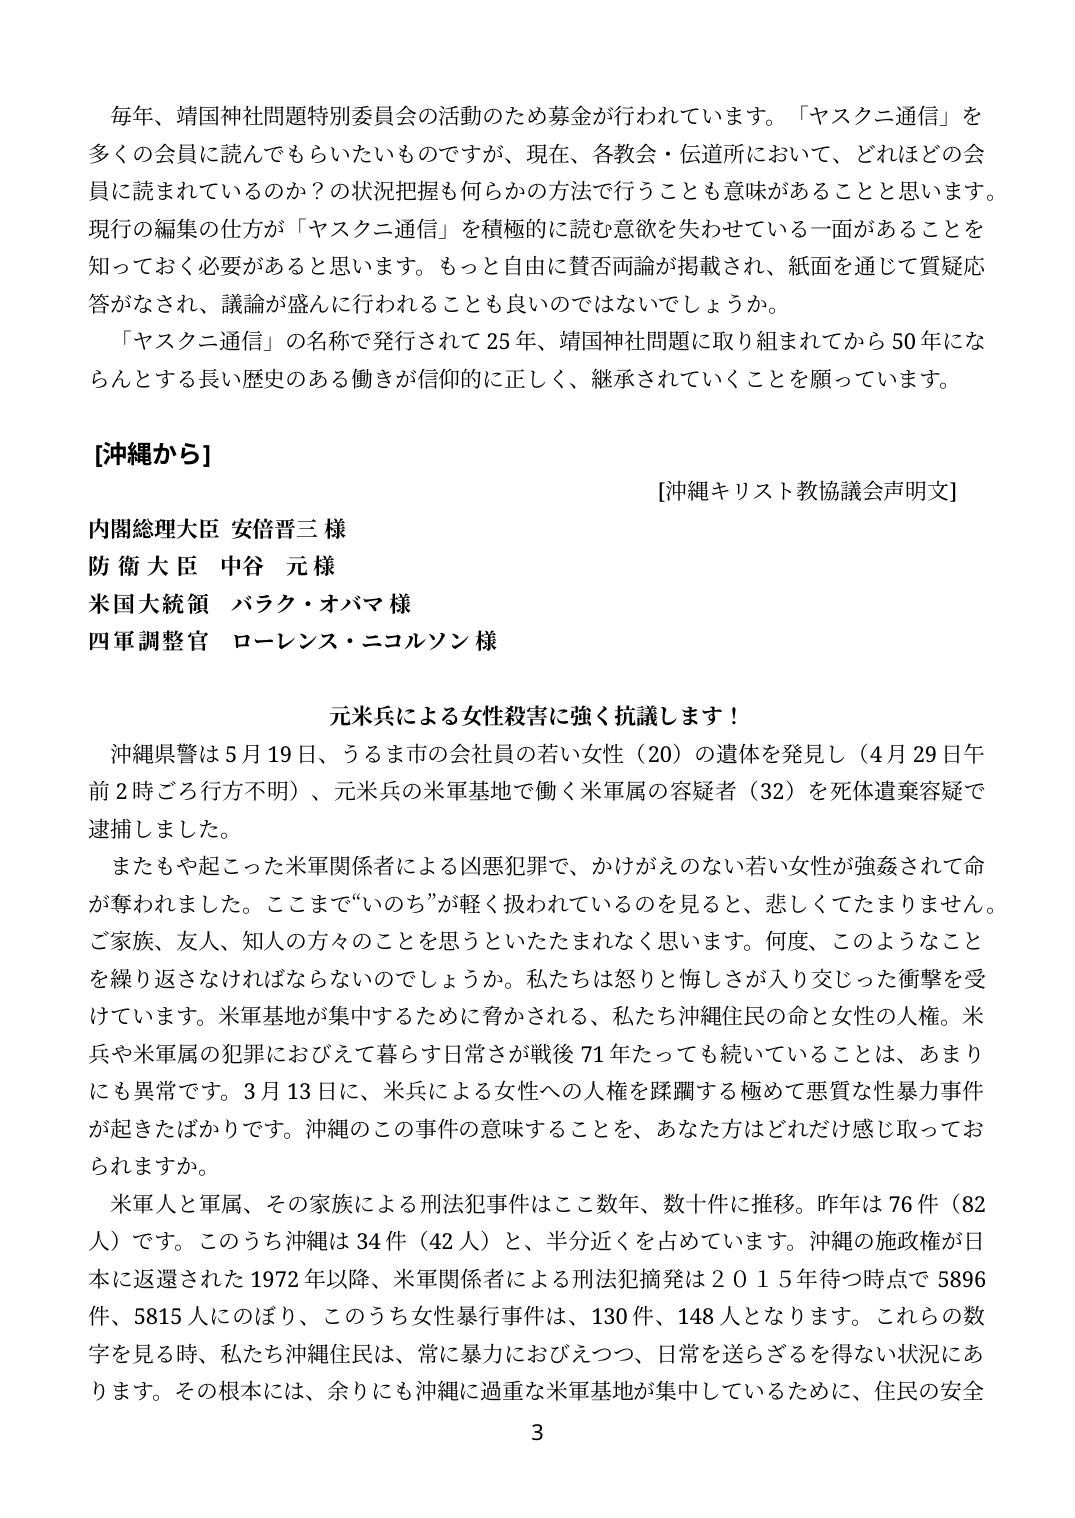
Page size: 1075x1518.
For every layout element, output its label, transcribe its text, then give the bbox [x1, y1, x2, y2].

text 「ヤスクニ通信」の名称で発行されて25年、靖国神社問題に取り組まれてから50年にならんとする長い歴史のある働きが信仰的に正しく、継承されていくことを願っています。 [89, 321, 986, 396]
text 内閣総理大臣 安倍晋三 様 [89, 509, 986, 546]
text 毎年、靖国神社問題特別委員会の活動のため募金が行われています。「ヤスクニ通信」を多くの会員に読んでもらいたいものですが、現在、各教会・伝道所において、どれほどの会員に読まれているのか？の状況把握も何らかの方法で行うことも意味があることと思います。現行の編集の仕方が「ヤスクニ通信」を積極的に読む意欲を失わせている一面があることを知っておく必要があると思います。もっと自由に賛否両論が掲載され、紙面を通じて質疑応答がなされ、議論が盛んに行われることも良いのではないでしょうか。 [89, 96, 986, 321]
text 防衛大臣 中谷 元 様 [89, 546, 986, 584]
text [沖縄から] [89, 434, 986, 471]
text 沖縄県警は5月19日、うるま市の会社員の若い女性（20）の遺体を発見し（4月29日午前2時ごろ行方不明）、元米兵の米軍基地で働く米軍属の容疑者（32）を死体遺棄容疑で逮捕しました。 [89, 734, 986, 846]
text 四軍調整官 ローレンス・ニコルソン 様 [89, 621, 986, 659]
text [沖縄キリスト教協議会声明文] [89, 471, 986, 509]
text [89, 1184, 986, 1409]
text またもや起こった米軍関係者による凶悪犯罪で、かけがえのない若い女性が強姦されて命が奪われました。ここまで“いのち”が軽く扱われているのを見ると、悲しくてたまりません。ご家族、友人、知人の方々のことを思うといたたまれなく思います。何度、このようなことを繰り返さなければならないのでしょうか。私たちは怒りと悔しさが入り交じった衝撃を受けています。米軍基地が集中するために脅かされる、私たち沖縄住民の命と女性の人権。米兵や米軍属の犯罪におびえて暮らす日常さが戦後71年たっても続いていることは、あまりにも異常です。3月13日に、米兵による女性への人権を蹂躙する極めて悪質な性暴力事件が起きたばかりです。沖縄のこの事件の意味することを、あなた方はどれだけ感じ取っておられますか。 [89, 846, 986, 1184]
text 米国大統領 バラク・オバマ 様 [89, 584, 986, 621]
text 元米兵による女性殺害に強く抗議します！ [89, 696, 986, 734]
